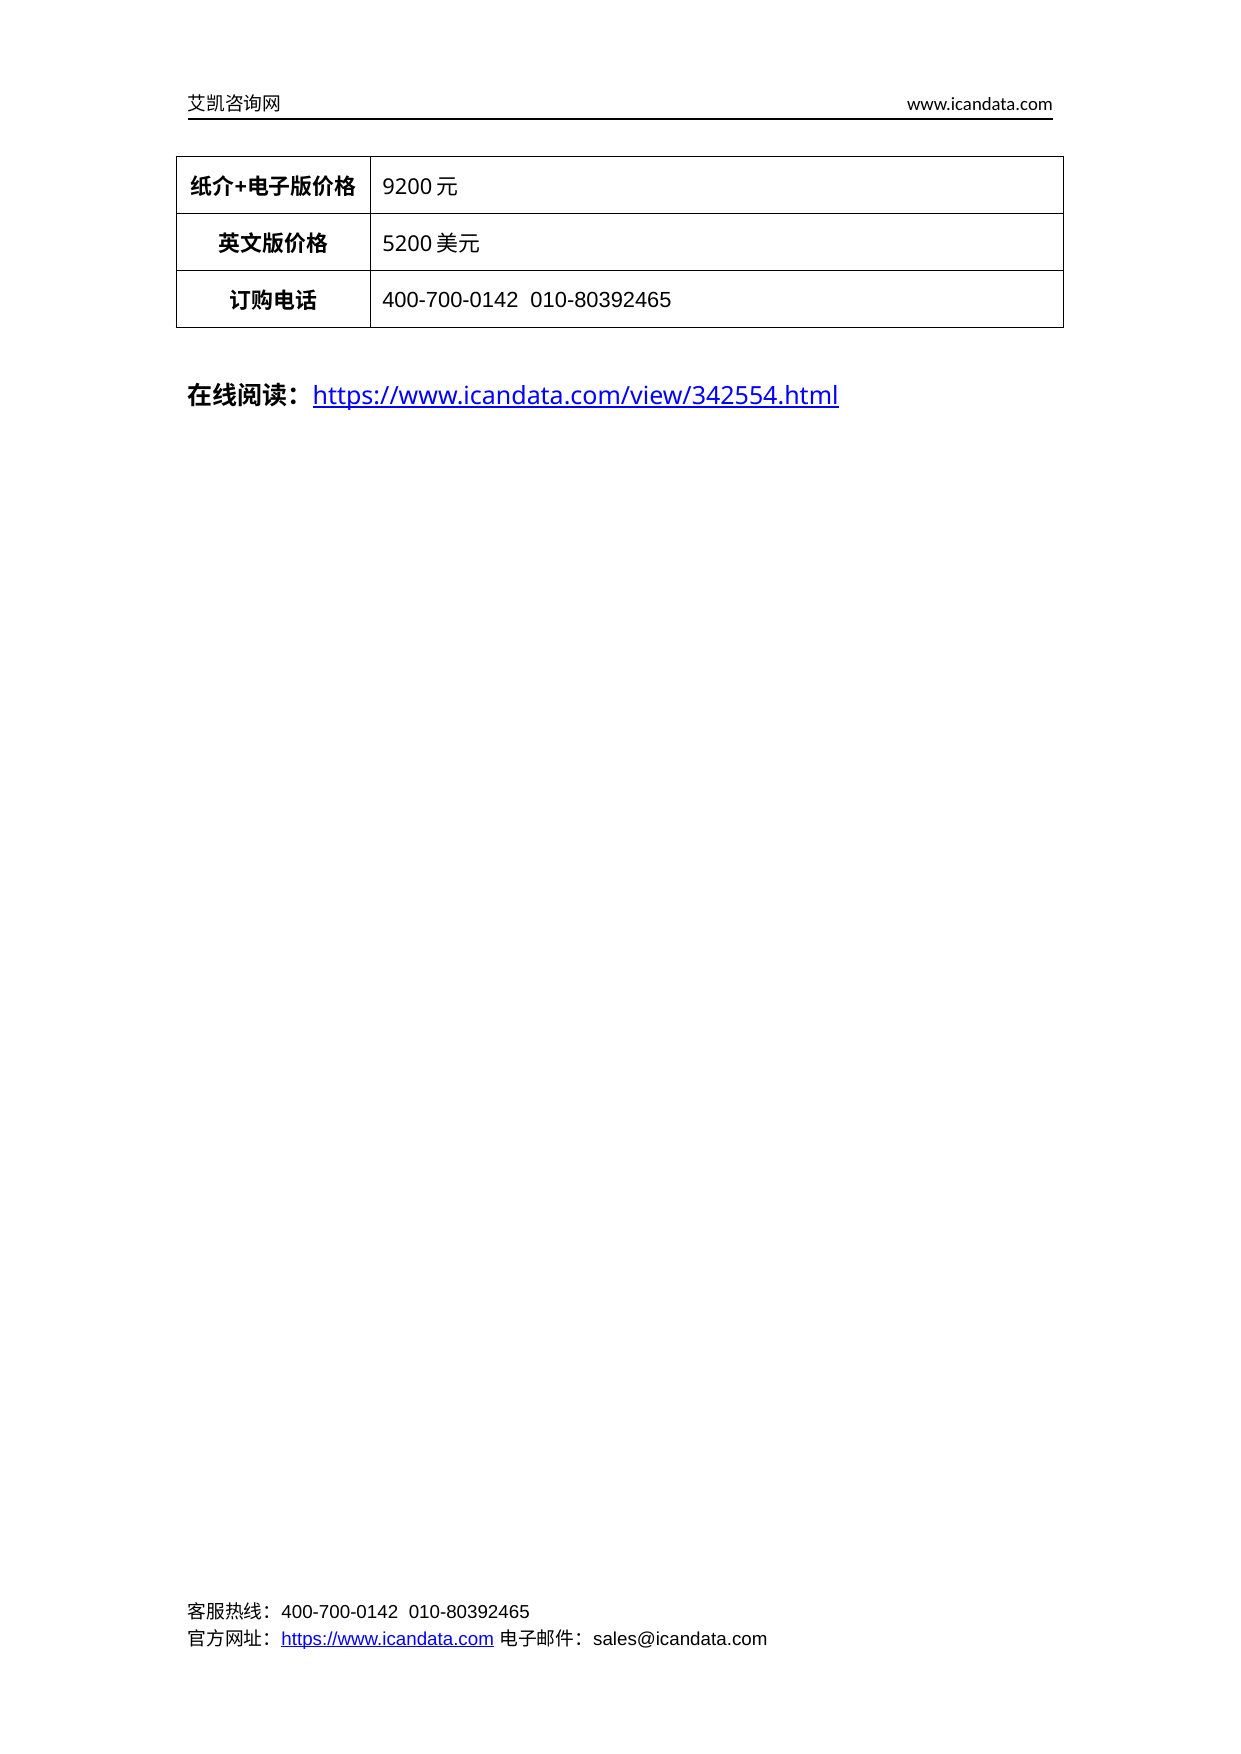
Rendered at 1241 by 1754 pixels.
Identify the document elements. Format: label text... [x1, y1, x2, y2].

table_cell 400-700-0142 010-80392465 [371, 271, 1063, 327]
table_cell 英文版价格 [177, 214, 370, 270]
table_cell 5200美元 [371, 214, 1063, 270]
table_cell 订购电话 [177, 271, 370, 327]
table_cell 纸介+电子版价格 [177, 157, 370, 213]
table_cell 9200元 [371, 157, 1063, 213]
text 在线阅读：https://www.icandata.com/view/342554.html [187, 361, 1053, 426]
